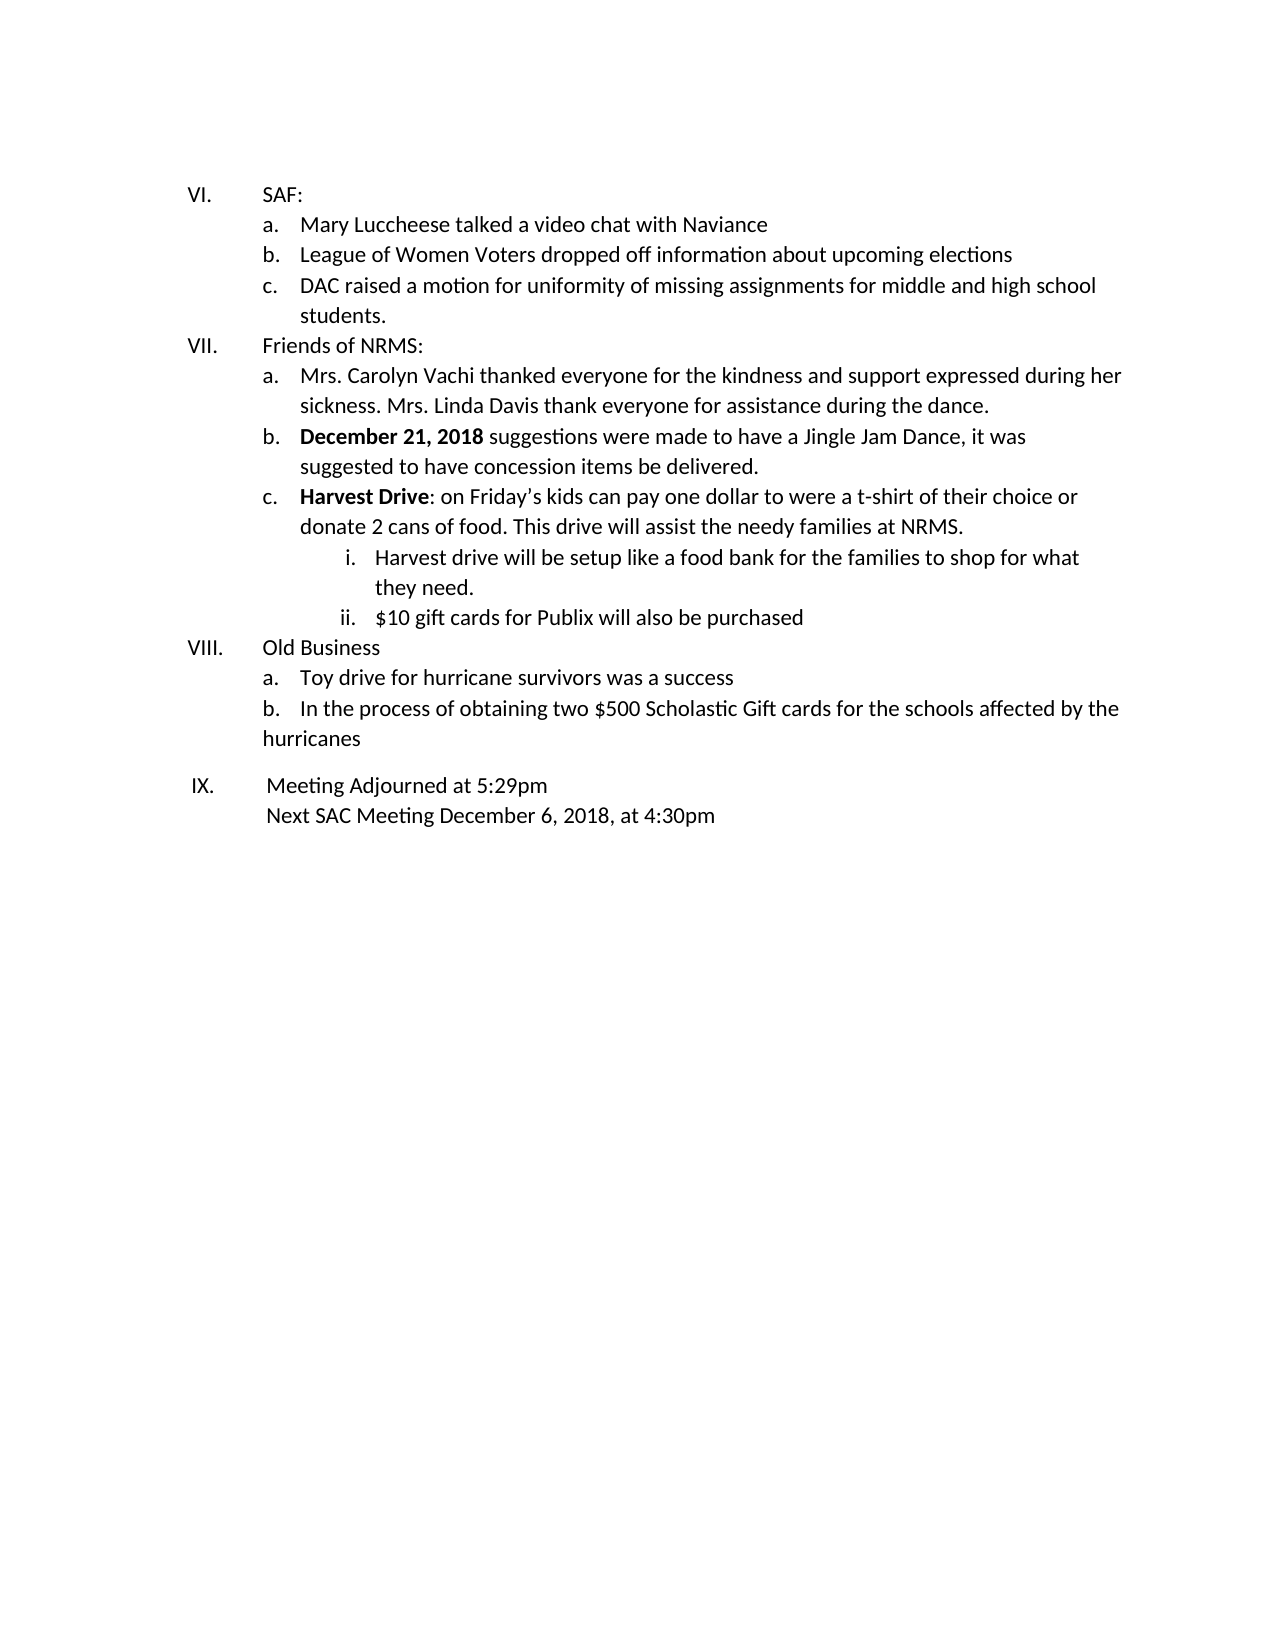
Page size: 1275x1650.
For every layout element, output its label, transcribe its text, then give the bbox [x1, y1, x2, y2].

list December 21, 2018 suggestions were made to have a Jingle Jam Dance, it was suggested to have concession items be delivered. [262, 422, 1125, 480]
list Harvest Drive: on Friday’s kids can pay one dollar to were a t-shirt of their choice or donate 2 cans of food. This drive will assist the needy families at NRMS. [262, 482, 1125, 541]
text IX. Meeting Adjourned at 5:29pm Next SAC Meeting December 6, 2018, at 4:30pm [150, 771, 1125, 829]
list Mrs. Carolyn Vachi thanked everyone for the kindness and support expressed during her sickness. Mrs. Linda Davis thank everyone for assistance during the dance. [262, 361, 1125, 420]
list $10 gift cards for Publix will also be purchased [356, 603, 1125, 631]
list Harvest drive will be setup like a food bank for the families to shop for what they need. [356, 543, 1125, 601]
list League of Women Voters dropped off information about upcoming elections [262, 241, 1125, 269]
list b. In the process of obtaining two $500 Scholastic Gift cards for the schools affected by the hurricanes [262, 694, 1125, 752]
list Friends of NRMS: [187, 331, 1125, 359]
list Mary Luccheese talked a video chat with Naviance [262, 210, 1125, 238]
list DAC raised a motion for uniformity of missing assignments for middle and high school students. [262, 271, 1125, 329]
list Old Business a. Toy drive for hurricane survivors was a success [187, 633, 1125, 692]
list SAF: [187, 180, 1125, 208]
